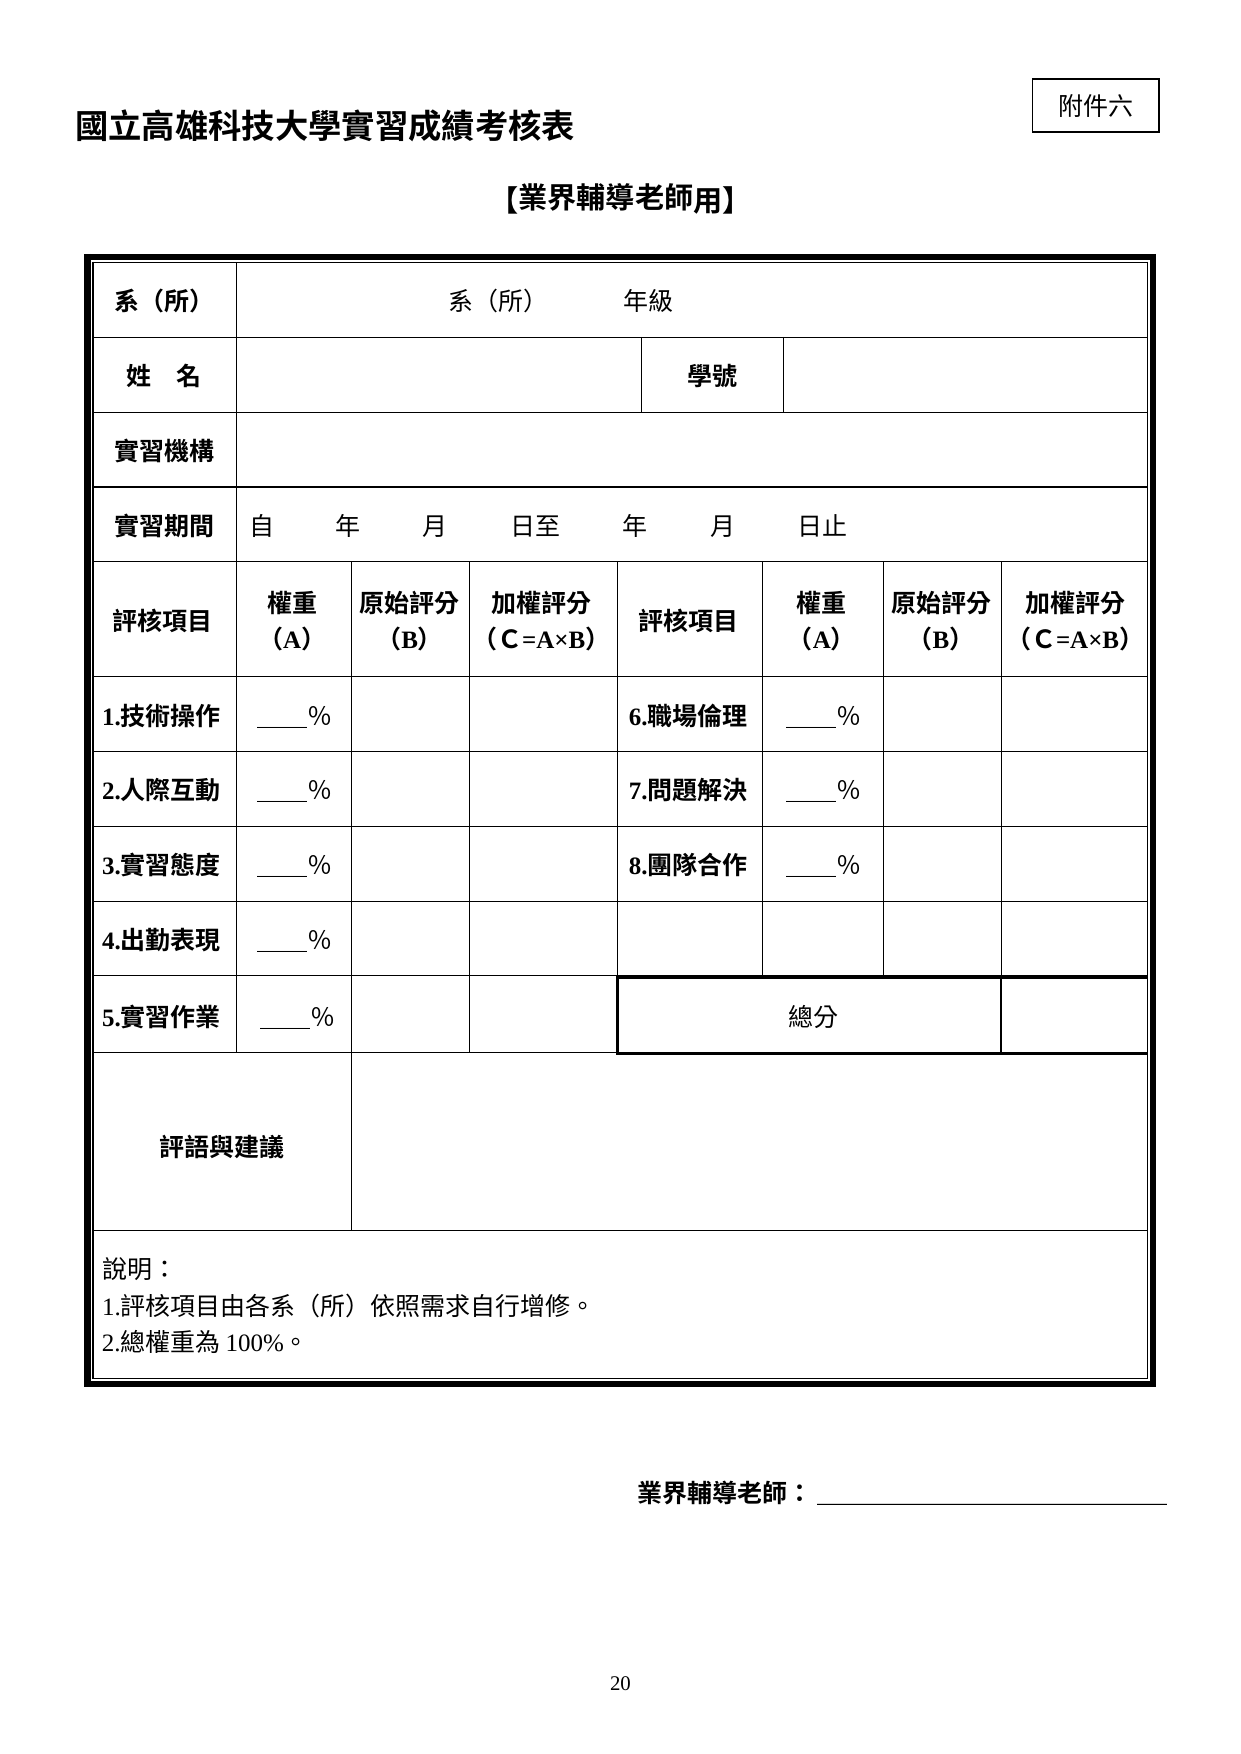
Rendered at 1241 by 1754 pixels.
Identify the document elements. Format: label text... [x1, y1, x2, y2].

table_cell 說明： 1.評核項目由各系（所）依照需求自行增修。 2.總權重為100%。 [94, 1231, 1147, 1377]
table_cell [237, 338, 641, 412]
table_cell ＿＿％ [237, 976, 351, 1052]
table_cell [470, 827, 617, 901]
table_cell 自 年 月 日至 年 月 日止 [237, 488, 1147, 561]
table_header 系（所） [94, 263, 236, 337]
table_cell [618, 902, 762, 975]
table_cell 評語與建議 [94, 1053, 351, 1230]
table_cell ＿＿％ [237, 827, 351, 901]
table_cell 6.職場倫理 [618, 677, 762, 751]
table_cell [470, 677, 617, 751]
table_cell [1002, 827, 1147, 901]
table_cell [1002, 752, 1147, 826]
table_cell 4.出勤表現 [94, 902, 236, 975]
table_cell 加權評分 （Ｃ=A×B） [1002, 562, 1147, 676]
table_cell [352, 1053, 1147, 1230]
table_cell 原始評分 （B） [352, 562, 469, 676]
table_cell ＿＿％ [237, 677, 351, 751]
table_cell [784, 338, 1147, 412]
table_cell [763, 902, 883, 975]
table_cell 權重 （A） [763, 562, 883, 676]
table_cell ＿＿％ [763, 752, 883, 826]
table_cell 原始評分 （B） [884, 562, 1001, 676]
table_cell 2.人際互動 [94, 752, 236, 826]
table_cell 3.實習態度 [94, 827, 236, 901]
table_cell [352, 976, 469, 1052]
table_cell [884, 902, 1001, 975]
table_cell 姓 名 [94, 338, 236, 412]
table_cell [237, 413, 1147, 486]
text 業界輔導老師： ＿＿＿＿＿＿＿＿＿＿＿＿＿＿ [75, 1473, 1168, 1510]
table_cell 實習期間 [94, 488, 236, 561]
table_cell [1002, 677, 1147, 751]
table_cell [1002, 979, 1147, 1052]
table_cell [884, 827, 1001, 901]
table_cell ＿＿％ [237, 752, 351, 826]
table_cell [470, 976, 616, 1052]
table_cell 加權評分 （Ｃ=A×B） [470, 562, 617, 676]
table_cell [352, 677, 469, 751]
table_cell [884, 752, 1001, 826]
text 【業界輔導老師用】 [75, 160, 1165, 235]
table_cell [352, 752, 469, 826]
table_cell ＿＿％ [763, 677, 883, 751]
table_cell 5.實習作業 [94, 976, 236, 1052]
table_cell 8.團隊合作 [618, 827, 762, 901]
table_cell 實習機構 [94, 413, 236, 486]
table_cell 總分 [619, 979, 1000, 1052]
table_header 系（所） 年級 [237, 263, 1147, 337]
table_cell [470, 902, 617, 975]
table_cell [1002, 902, 1147, 975]
table_cell 評核項目 [94, 562, 236, 676]
table_cell [352, 902, 469, 975]
table_cell ＿＿％ [763, 827, 883, 901]
table_cell [352, 827, 469, 901]
table_cell [884, 677, 1001, 751]
table_cell 7.問題解決 [618, 752, 762, 826]
table_cell ＿＿％ [237, 902, 351, 975]
table_cell [470, 752, 617, 826]
table_cell 評核項目 [618, 562, 762, 676]
table_cell 1.技術操作 [94, 677, 236, 751]
table_cell 學號 [642, 338, 783, 412]
table_cell 權重 （A） [237, 562, 351, 676]
